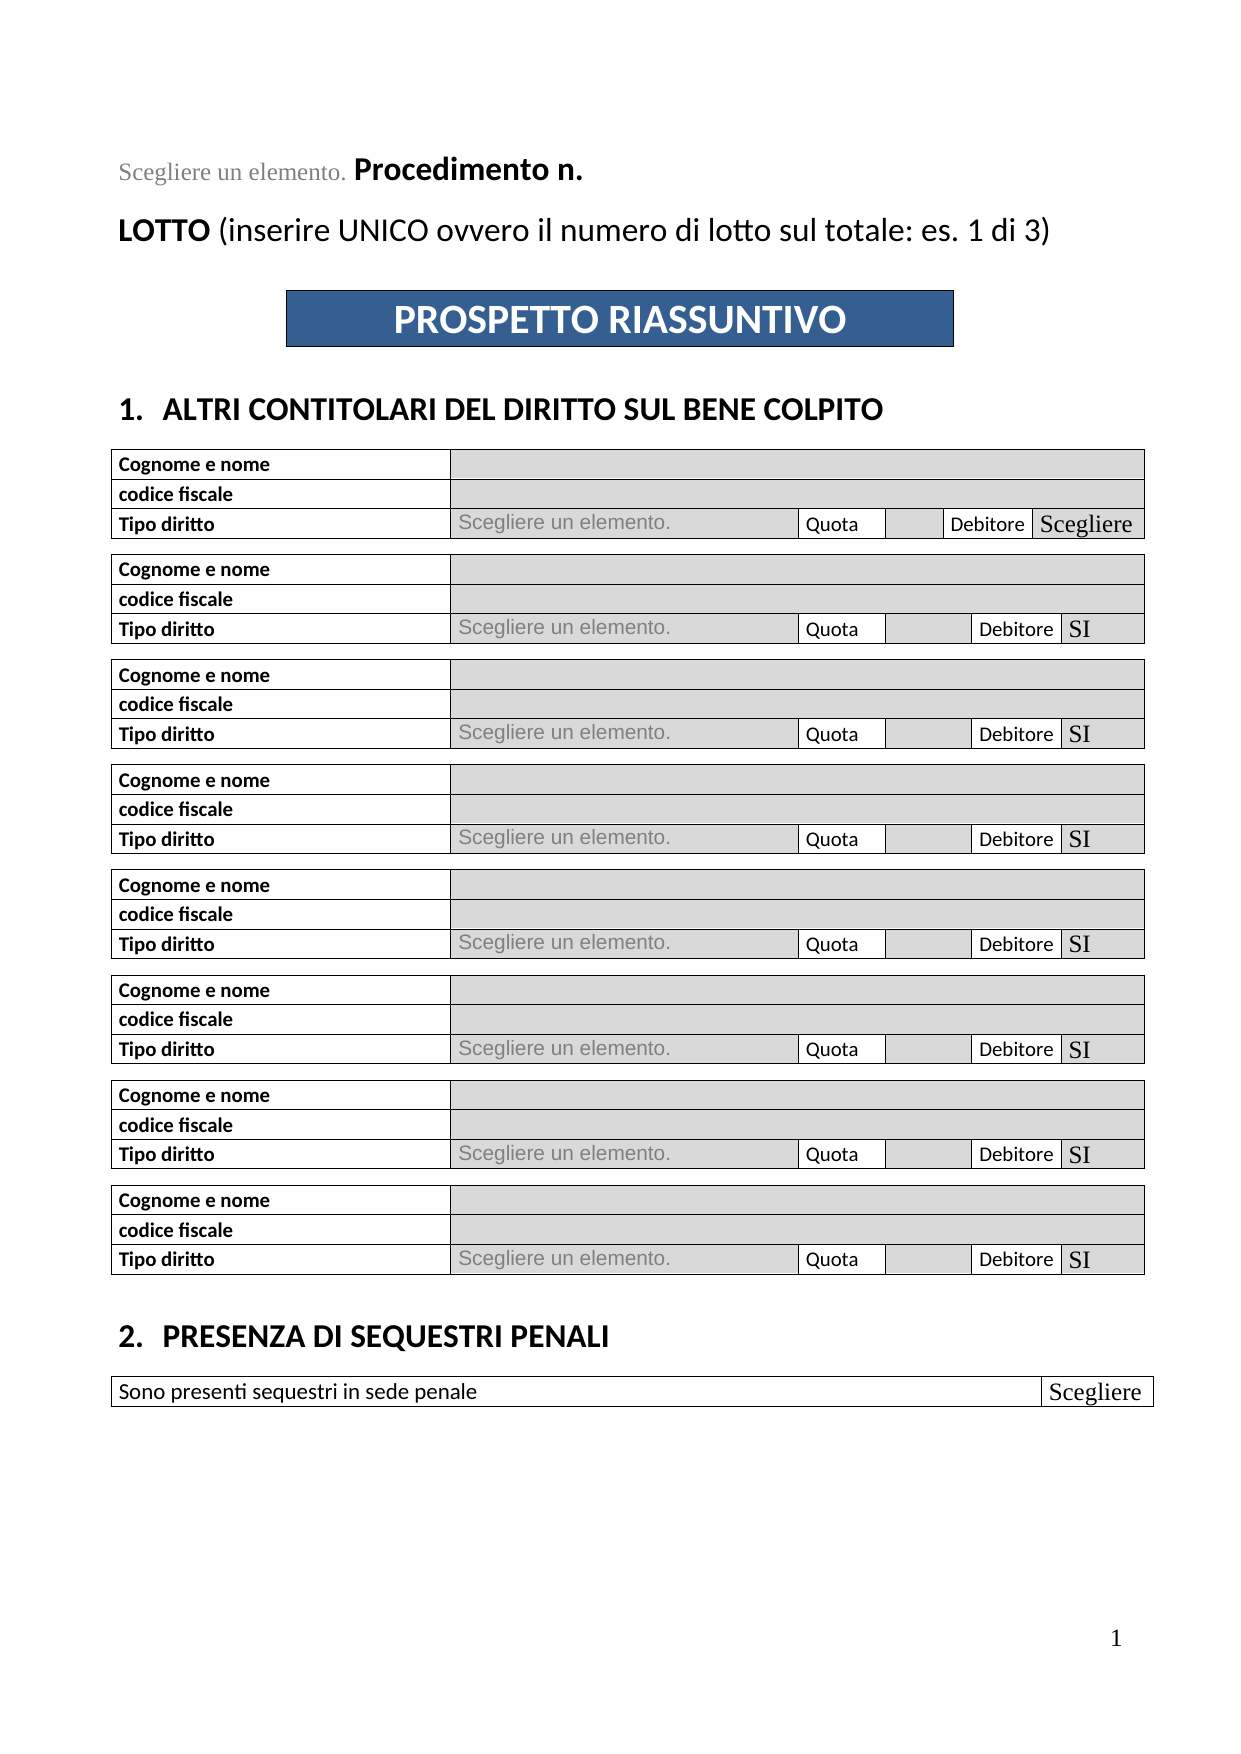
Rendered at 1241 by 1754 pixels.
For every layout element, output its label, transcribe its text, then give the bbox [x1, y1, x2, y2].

table_cell [886, 1245, 971, 1273]
table_header [451, 1186, 1144, 1214]
table_header [451, 660, 1144, 689]
table_cell Quota [799, 719, 885, 748]
table_cell codice fiscale [112, 1005, 450, 1034]
list PRESENZA DI SEQUESTRI PENALI [118, 1315, 1122, 1356]
table_cell codice fiscale [112, 690, 450, 718]
table_cell codice fiscale [112, 900, 450, 928]
table_header [451, 976, 1144, 1004]
table_header Cognome e nome [112, 450, 450, 478]
table_header Sono presenti sequestri in sede penale [112, 1377, 1041, 1406]
table_cell Quota [799, 1140, 885, 1168]
table_header [451, 555, 1144, 584]
table_cell [451, 719, 798, 748]
table_cell [451, 825, 798, 853]
text PROSPETTO RIASSUNTIVO [287, 291, 953, 346]
table_cell Tipo diritto [112, 614, 450, 643]
table_cell Quota [799, 1035, 885, 1063]
table_cell Quota [799, 930, 885, 958]
table_cell [451, 1005, 1144, 1034]
table_cell Tipo diritto [112, 930, 450, 958]
table_cell Debitore [972, 614, 1061, 643]
table_cell [886, 1035, 971, 1063]
table_header Cognome e nome [112, 870, 450, 899]
table_cell Quota [799, 509, 885, 538]
table_cell Tipo diritto [112, 719, 450, 748]
table_header Cognome e nome [112, 660, 450, 689]
table_header Cognome e nome [112, 976, 450, 1004]
table_cell [886, 719, 971, 748]
table_cell Debitore [972, 719, 1061, 748]
table_cell [451, 795, 1144, 823]
table_cell Quota [799, 1245, 885, 1273]
table_header Cognome e nome [112, 555, 450, 584]
list ALTRI CONTITOLARI DEL DIRITTO SUL BENE COLPITO [118, 388, 1122, 429]
table_cell [886, 930, 971, 958]
table_cell [886, 614, 971, 643]
table_cell codice fiscale [112, 1215, 450, 1244]
table_cell [451, 585, 1144, 613]
table_cell [886, 825, 971, 853]
table_cell [886, 509, 943, 538]
table_header Cognome e nome [112, 1081, 450, 1109]
table_header Cognome e nome [112, 1186, 450, 1214]
table_cell Tipo diritto [112, 1245, 450, 1273]
table_cell [451, 614, 798, 643]
table_cell [886, 1140, 971, 1168]
table_cell [451, 480, 1144, 508]
table_cell Tipo diritto [112, 1140, 450, 1168]
table_cell Debitore [972, 825, 1061, 853]
table_cell [451, 1035, 798, 1063]
text LOTTO (inserire UNICO ovvero il numero di lotto sul totale: es. 1 di 3) [118, 209, 1122, 249]
table_cell [451, 930, 798, 958]
table_cell [451, 1140, 798, 1168]
table_cell Debitore [972, 1140, 1061, 1168]
table_cell Debitore [972, 1035, 1061, 1063]
table_cell Tipo diritto [112, 1035, 450, 1063]
table_cell Tipo diritto [112, 825, 450, 853]
table_header [451, 1081, 1144, 1109]
table_cell codice fiscale [112, 585, 450, 613]
table_cell [451, 690, 1144, 718]
table_header [451, 870, 1144, 899]
table_cell Debitore [972, 930, 1061, 958]
table_cell Debitore [972, 1245, 1061, 1273]
table_header Cognome e nome [112, 765, 450, 794]
table_cell [451, 1110, 1144, 1139]
table_cell Quota [799, 825, 885, 853]
table_header [451, 765, 1144, 794]
table_cell codice fiscale [112, 1110, 450, 1139]
table_cell Debitore [944, 509, 1032, 538]
table_cell [451, 1215, 1144, 1244]
table_cell Quota [799, 614, 885, 643]
text Procedimento n. [118, 148, 1122, 188]
table_cell [451, 1245, 798, 1273]
table_cell debitore [451, 509, 798, 538]
table_header [451, 450, 1144, 478]
table_cell Tipo diritto [112, 509, 450, 538]
table_cell [451, 900, 1144, 928]
table_cell codice fiscale [112, 795, 450, 823]
table_cell codice fiscale [112, 480, 450, 508]
